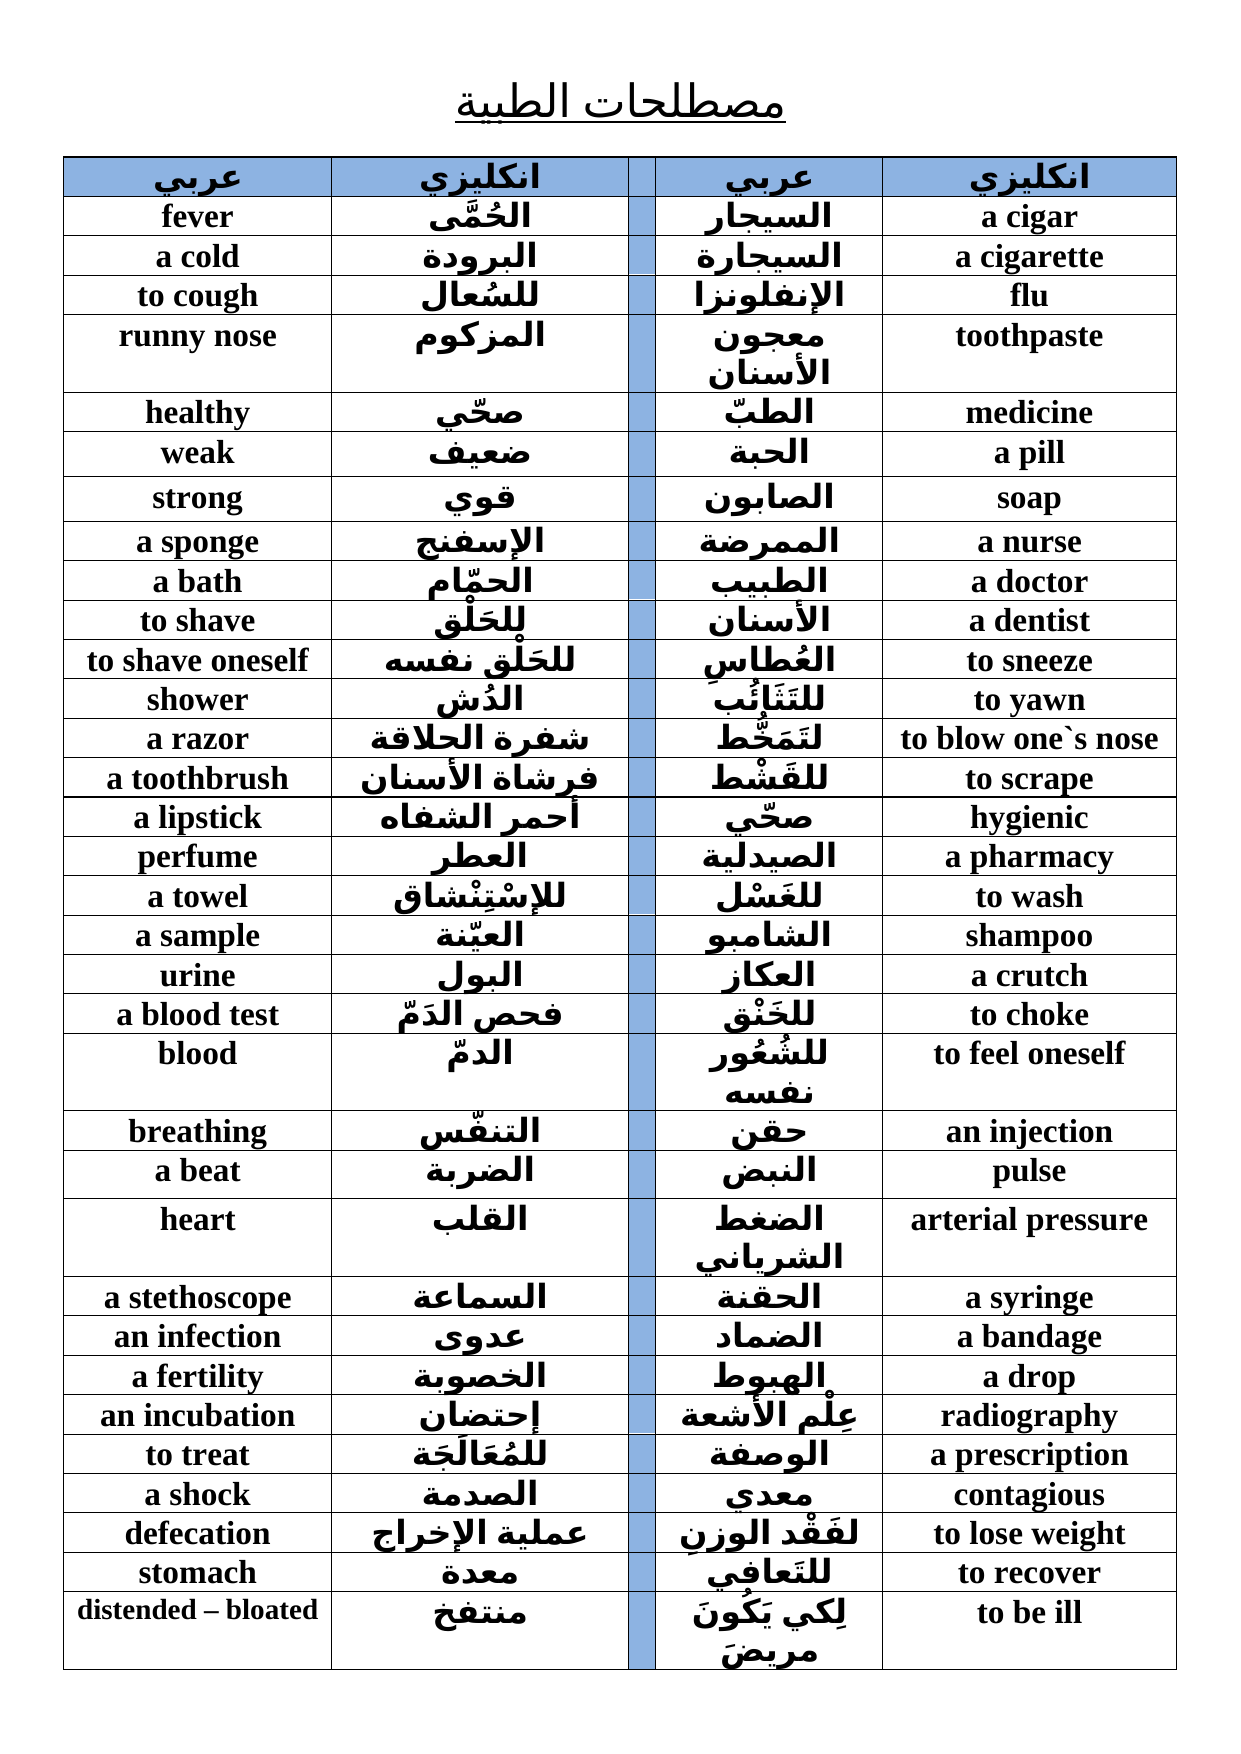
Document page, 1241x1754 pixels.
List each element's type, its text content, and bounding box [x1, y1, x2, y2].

table_cell لفَقْد الوزنِ [656, 1513, 882, 1552]
table_cell to recover [883, 1553, 1176, 1591]
table_cell a crutch [883, 955, 1176, 993]
table_cell ضعيف [332, 432, 628, 476]
table_cell العيّنة [332, 916, 628, 954]
table_cell [629, 393, 655, 431]
table_header انكليزي [332, 158, 628, 196]
table_cell [629, 1111, 655, 1150]
table_cell medicine [883, 393, 1176, 431]
table_header انكليزي [883, 158, 1176, 196]
table_cell a stethoscope [64, 1277, 331, 1315]
table_cell حقن [656, 1111, 882, 1150]
table_cell to blow one`s nose [883, 719, 1176, 757]
table_cell flu [883, 276, 1176, 314]
table_header عربي [656, 158, 882, 196]
table_cell الضغط الشرياني [656, 1199, 882, 1276]
table_cell الحُمَّى [332, 197, 628, 235]
table_cell a razor [64, 719, 331, 757]
table_cell للسُعال [332, 276, 628, 314]
table_cell [629, 916, 655, 954]
table_cell radiography [883, 1395, 1176, 1433]
table_cell معدي [656, 1474, 882, 1512]
table_cell contagious [883, 1474, 1176, 1512]
table_cell to cough [64, 276, 331, 314]
table_cell منتفخ [332, 1592, 628, 1669]
table_cell قوي [332, 477, 628, 521]
table_cell a pill [883, 432, 1176, 476]
table_cell pulse [883, 1151, 1176, 1198]
table_cell a drop [883, 1356, 1176, 1394]
table_cell a toothbrush [64, 758, 331, 796]
table_cell an incubation [64, 1395, 331, 1433]
table_cell الشامبو [656, 916, 882, 954]
table_cell heart [64, 1199, 331, 1276]
table_cell a cigarette [883, 236, 1176, 274]
table_cell القلب [332, 1199, 628, 1276]
table_cell الضماد [656, 1316, 882, 1355]
table_cell معدة [332, 1553, 628, 1591]
table_cell الحقنة [656, 1277, 882, 1315]
table_cell الإسفنج [332, 522, 628, 560]
table_cell البرودة [332, 236, 628, 274]
table_cell a pharmacy [883, 837, 1176, 875]
table_header [629, 158, 655, 196]
table_cell الحبة [656, 432, 882, 476]
table_cell [629, 1151, 655, 1198]
table_cell [629, 477, 655, 521]
table_cell arterial pressure [883, 1199, 1176, 1276]
table_cell عِلْم الأشعة [656, 1395, 882, 1433]
table_cell a dentist [883, 601, 1176, 639]
table_cell [629, 1356, 655, 1394]
table_cell an injection [883, 1111, 1176, 1150]
table_cell strong [64, 477, 331, 521]
table_cell [629, 837, 655, 875]
table_cell a syringe [883, 1277, 1176, 1315]
table_cell a sponge [64, 522, 331, 560]
table_cell العكاز [656, 955, 882, 993]
table_cell a fertility [64, 1356, 331, 1394]
table_cell to lose weight [883, 1513, 1176, 1552]
table_cell [629, 876, 655, 914]
table_cell للخَنْق [656, 994, 882, 1033]
table_cell [629, 601, 655, 639]
table_cell [629, 719, 655, 757]
table_cell [629, 1199, 655, 1276]
table_cell a sample [64, 916, 331, 954]
table_cell shampoo [883, 916, 1176, 954]
table_cell صحّي [656, 798, 882, 836]
table_cell [629, 1513, 655, 1552]
table_cell للقَشْط [656, 758, 882, 796]
text مصطلحات الطبية [75, 75, 1165, 128]
table_cell a bath [64, 561, 331, 599]
table_cell الوصفة [656, 1435, 882, 1473]
table_cell [629, 758, 655, 796]
table_cell النبض [656, 1151, 882, 1198]
table_cell to feel oneself [883, 1034, 1176, 1110]
table_cell to wash [883, 876, 1176, 914]
table_header عربي [64, 158, 331, 196]
table_cell [629, 1277, 655, 1315]
table_cell للتَثَائُب [656, 679, 882, 718]
table_cell لتَمَخُّط [656, 719, 882, 757]
table_cell a bandage [883, 1316, 1176, 1355]
table_cell a blood test [64, 994, 331, 1033]
table_cell a towel [64, 876, 331, 914]
table_cell defecation [64, 1513, 331, 1552]
table_cell [629, 561, 655, 599]
table_cell [629, 1474, 655, 1512]
table_cell للغَسْل [656, 876, 882, 914]
table_cell a nurse [883, 522, 1176, 560]
table_cell [629, 197, 655, 235]
table_cell to shave oneself [64, 640, 331, 678]
table_cell الطبيب [656, 561, 882, 599]
table_cell weak [64, 432, 331, 476]
table_cell للإسْتِنْشاق [332, 876, 628, 914]
table_cell [629, 1553, 655, 1591]
table_cell للتَعافي [656, 1553, 882, 1591]
table_cell عدوى [332, 1316, 628, 1355]
table_cell الإنفلونزا [656, 276, 882, 314]
table_cell [629, 679, 655, 718]
table_cell to sneeze [883, 640, 1176, 678]
table_cell a shock [64, 1474, 331, 1512]
table_cell a beat [64, 1151, 331, 1198]
table_cell [629, 1034, 655, 1110]
table_cell الصدمة [332, 1474, 628, 1512]
table_cell [629, 994, 655, 1033]
table_cell لِكي يَكُونَ مريضَ [656, 1592, 882, 1669]
table_cell الضربة [332, 1151, 628, 1198]
table_cell [629, 1435, 655, 1473]
table_cell للشُعُور نفسه [656, 1034, 882, 1110]
table_cell runny nose [64, 315, 331, 392]
table_cell المزكوم [332, 315, 628, 392]
table_cell فحص الدَمّ [332, 994, 628, 1033]
table_cell أحمر الشفاه [332, 798, 628, 836]
table_cell العطر [332, 837, 628, 875]
table_cell للحَلْق [332, 601, 628, 639]
table_cell معجون الأسنان [656, 315, 882, 392]
table_cell toothpaste [883, 315, 1176, 392]
table_cell الطبّ [656, 393, 882, 431]
table_cell healthy [64, 393, 331, 431]
table_cell [629, 1592, 655, 1669]
table_cell an infection [64, 1316, 331, 1355]
table_cell blood [64, 1034, 331, 1110]
table_cell الأسنان [656, 601, 882, 639]
table_cell للمُعَالَجَة [332, 1435, 628, 1473]
table_cell to be ill [883, 1592, 1176, 1669]
table_cell [629, 798, 655, 836]
table_cell الممرضة [656, 522, 882, 560]
table_cell للحَلْق نفسه [332, 640, 628, 678]
table_cell [629, 432, 655, 476]
table_cell [629, 276, 655, 314]
table_cell [629, 955, 655, 993]
table_cell [629, 522, 655, 560]
table_cell الصيدلية [656, 837, 882, 875]
table_cell صحّي [332, 393, 628, 431]
table_cell stomach [64, 1553, 331, 1591]
table_cell [629, 236, 655, 274]
table_cell a prescription [883, 1435, 1176, 1473]
table_cell a cold [64, 236, 331, 274]
table_cell to yawn [883, 679, 1176, 718]
table_cell الصابون [656, 477, 882, 521]
table_cell الدُش [332, 679, 628, 718]
table_cell to treat [64, 1435, 331, 1473]
table_cell فرشاة الأسنان [332, 758, 628, 796]
table_cell shower [64, 679, 331, 718]
table_cell a lipstick [64, 798, 331, 836]
table_cell a doctor [883, 561, 1176, 599]
table_cell السيجارة [656, 236, 882, 274]
table_cell perfume [64, 837, 331, 875]
table_cell التنفّس [332, 1111, 628, 1150]
table_cell [629, 1395, 655, 1433]
table_cell hygienic [883, 798, 1176, 836]
table_cell السيجار [656, 197, 882, 235]
table_cell to scrape [883, 758, 1176, 796]
table_cell urine [64, 955, 331, 993]
table_cell الحمّام [332, 561, 628, 599]
table_cell إحتضان [332, 1395, 628, 1433]
table_cell [629, 1316, 655, 1355]
table_cell الهبوط [656, 1356, 882, 1394]
table_cell السماعة [332, 1277, 628, 1315]
table_cell to shave [64, 601, 331, 639]
table_cell distended – bloated [64, 1592, 331, 1669]
table_cell العُطاسِ [656, 640, 882, 678]
table_cell الدمّ [332, 1034, 628, 1110]
table_cell البول [332, 955, 628, 993]
table_cell [629, 640, 655, 678]
table_cell عملية الإخراج [332, 1513, 628, 1552]
table_cell to choke [883, 994, 1176, 1033]
table_cell شفرة الحلاقة [332, 719, 628, 757]
table_cell [629, 315, 655, 392]
table_cell breathing [64, 1111, 331, 1150]
table_cell a cigar [883, 197, 1176, 235]
table_cell fever [64, 197, 331, 235]
table_cell الخصوبة [332, 1356, 628, 1394]
table_cell soap [883, 477, 1176, 521]
